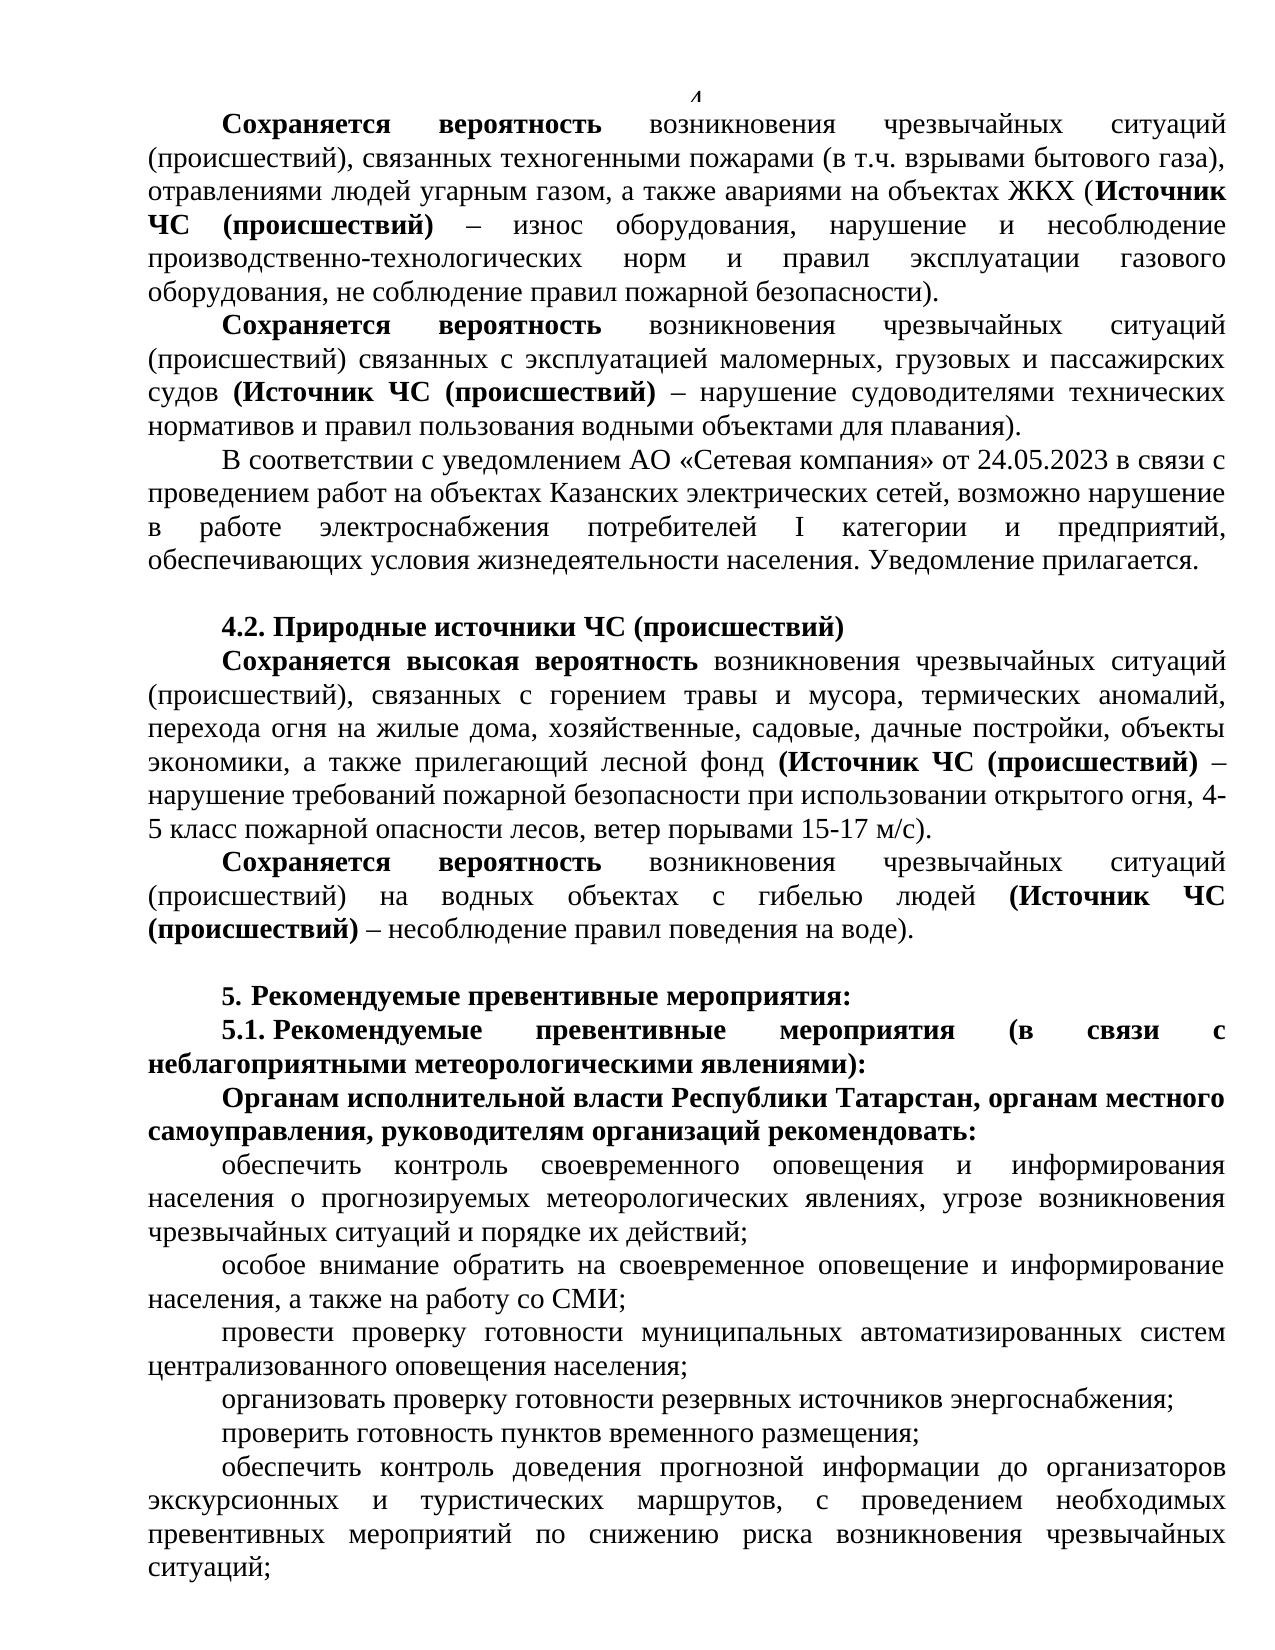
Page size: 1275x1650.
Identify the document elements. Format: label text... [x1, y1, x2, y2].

text особое внимание обратить на своевременное оповещение и информирование населения, а также на работу со СМИ; [148, 1247, 1225, 1314]
subtitle Органам исполнительной власти Республики Татарстан, органам местного самоуправления, руководителям организаций рекомендовать: [148, 1080, 1226, 1147]
text Сохраняется вероятность возникновения чрезвычайных ситуаций (происшествий) связанных с эксплуатацией маломерных, грузовых и пассажирских судов (Источник ЧС (происшествий) – нарушение судоводителями технических нормативов и правил пользования водными объектами для плавания). [148, 307, 1226, 442]
text Сохраняется вероятность возникновения чрезвычайных ситуаций (происшествий), связанных техногенными пожарами (в т.ч. взрывами бытового газа), отравлениями людей угарным газом, а также авариями на объектах ЖКХ (Источник ЧС (происшествий) – износ оборудования, нарушение и несоблюдение производственно-технологических норм и правил эксплуатации газового оборудования, не соблюдение правил пожарной безопасности). [148, 106, 1226, 307]
subtitle Рекомендуемые превентивные мероприятия: [221, 978, 1254, 1012]
list Рекомендуемые превентивные мероприятия (в связи с неблагоприятными метеорологическими явлениями): [148, 1012, 1226, 1079]
text провести проверку готовности муниципальных автоматизированных систем централизованного оповещения населения; [148, 1314, 1226, 1382]
text В соответствии с уведомлением АО «Сетевая компания» от 24.05.2023 в связи с проведением работ на объектах Казанских электрических сетей, возможно нарушение в работе электроснабжения потребителей I категории и предприятий, обеспечивающих условия жизнедеятельности населения. Уведомление прилагается. [148, 442, 1226, 576]
text обеспечить контроль доведения прогнозной информации до организаторов экскурсионных и туристических маршрутов, с проведением необходимых превентивных мероприятий по снижению риска возникновения чрезвычайных ситуаций; [148, 1449, 1226, 1583]
text Сохраняется высокая вероятность возникновения чрезвычайных ситуаций (происшествий), связанных с горением травы и мусора, термических аномалий, перехода огня на жилые дома, хозяйственные, садовые, дачные постройки, объекты экономики, а также прилегающий лесной фонд (Источник ЧС (происшествий) – нарушение требований пожарной безопасности при использовании открытого огня, 4-5 класс пожарной опасности лесов, ветер порывами 15-17 м/с). [148, 643, 1226, 844]
text Сохраняется вероятность возникновения чрезвычайных ситуаций (происшествий) на водных объектах с гибелью людей (Источник ЧС (происшествий) – несоблюдение правил поведения на воде). [148, 844, 1226, 945]
subtitle Природные источники ЧС (происшествий) [221, 610, 1254, 643]
text организовать проверку готовности резервных источников энергоснабжения; проверить готовность пунктов временного размещения; [221, 1382, 1175, 1449]
text обеспечить контроль своевременного оповещения и информирования населения о прогнозируемых метеорологических явлениях, угрозе возникновения чрезвычайных ситуаций и порядке их действий; [148, 1147, 1226, 1247]
